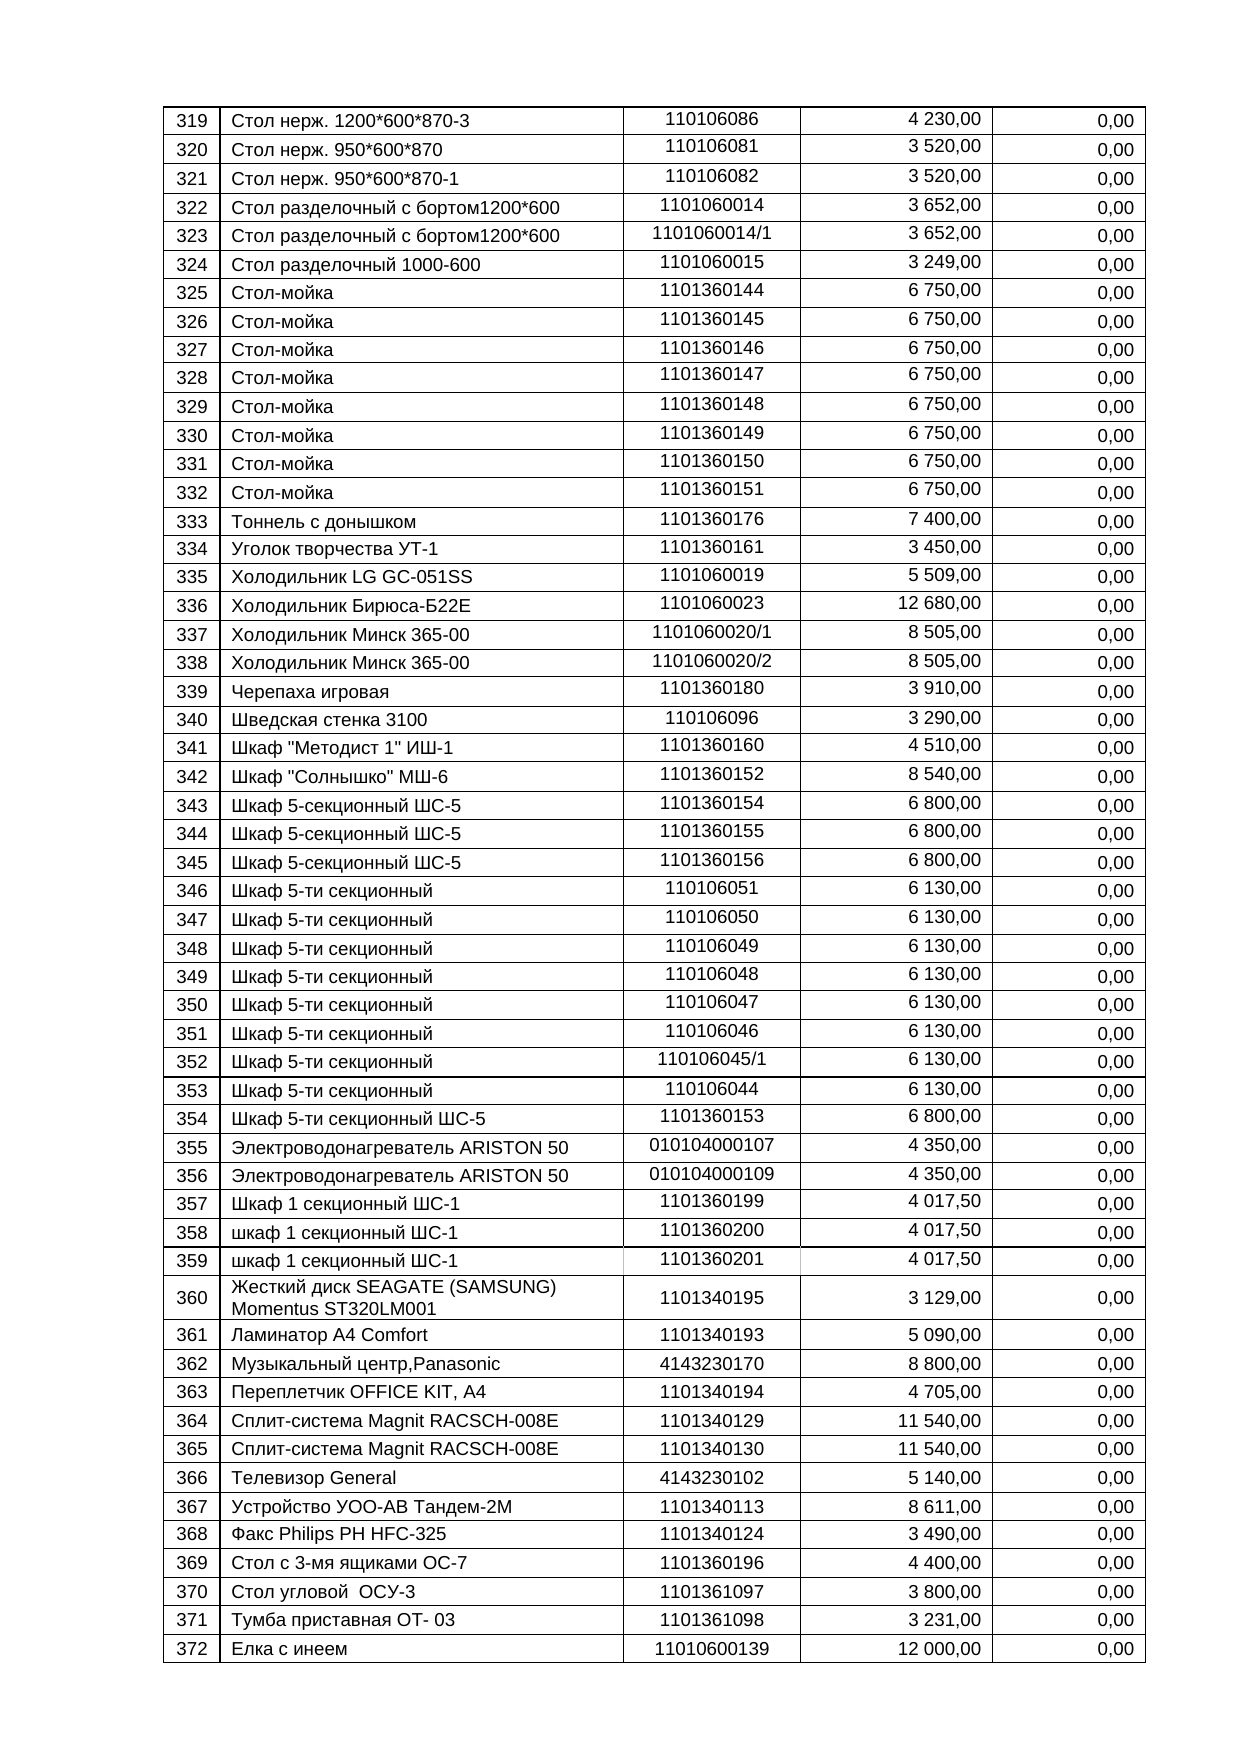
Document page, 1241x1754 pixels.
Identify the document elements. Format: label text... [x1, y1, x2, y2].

table_cell 11010600139 [624, 1635, 800, 1662]
table_cell 346 [164, 877, 219, 904]
table_cell Шкаф "Методист 1" ИШ-1 [221, 734, 623, 761]
table_cell 0,00 [993, 592, 1145, 619]
table_cell 1101360146 [624, 337, 800, 362]
table_cell 4 705,00 [801, 1378, 992, 1406]
table_cell 6 800,00 [801, 820, 992, 848]
table_cell Елка с инеем [221, 1635, 623, 1662]
table_cell 331 [164, 450, 219, 477]
table_cell Холодильник LG GC-051SS [221, 564, 623, 591]
table_cell 1101340195 [624, 1276, 800, 1319]
table_cell 0,00 [993, 1190, 1145, 1218]
table_cell 328 [164, 363, 219, 392]
table_cell 0,00 [993, 135, 1145, 163]
table_cell 8 540,00 [801, 762, 992, 791]
table_cell 3 652,00 [801, 194, 992, 221]
table_cell Стол-мойка [221, 337, 623, 362]
table_cell 0,00 [993, 222, 1145, 250]
table_cell Электроводонагреватель ARISTON 50 [221, 1163, 623, 1189]
table_cell 110106051 [624, 877, 800, 904]
table_cell 356 [164, 1163, 219, 1189]
table_cell 6 130,00 [801, 1048, 992, 1076]
table_cell 372 [164, 1635, 219, 1662]
table_cell 0,00 [993, 1436, 1145, 1462]
table_cell 0,00 [993, 849, 1145, 876]
table_cell 4 510,00 [801, 734, 992, 761]
table_cell 359 [164, 1248, 219, 1275]
table_cell 1101340124 [624, 1521, 800, 1547]
table_cell 4 400,00 [801, 1549, 992, 1577]
table_cell Стол нерж. 950*600*870 [221, 135, 623, 163]
table_cell Шкаф 5-ти секционный [221, 963, 623, 990]
table_cell 1101340193 [624, 1320, 800, 1349]
table_cell 321 [164, 164, 219, 193]
table_cell 361 [164, 1320, 219, 1349]
table_cell 0,00 [993, 251, 1145, 278]
table_cell Холодильник Минск 365-00 [221, 650, 623, 676]
table_cell 0,00 [993, 393, 1145, 421]
table_cell 349 [164, 963, 219, 990]
table_cell 3 290,00 [801, 707, 992, 733]
table_cell Шкаф 5-ти секционный ШС-5 [221, 1105, 623, 1132]
table_cell 0,00 [993, 1578, 1145, 1604]
table_cell 357 [164, 1190, 219, 1218]
table_cell 1101060015 [624, 251, 800, 278]
table_cell 5 140,00 [801, 1463, 992, 1492]
table_cell 0,00 [993, 1463, 1145, 1492]
table_cell 0,00 [993, 1078, 1145, 1103]
table_cell 352 [164, 1048, 219, 1076]
table_cell 1101360153 [624, 1105, 800, 1132]
table_cell 6 130,00 [801, 906, 992, 934]
table_cell 1101360154 [624, 792, 800, 818]
table_cell Шкаф 1 секционный ШС-1 [221, 1190, 623, 1218]
table_cell 0,00 [993, 621, 1145, 649]
table_cell 3 520,00 [801, 135, 992, 163]
table_cell 6 750,00 [801, 422, 992, 448]
table_cell 0,00 [993, 1407, 1145, 1435]
table_cell 1101360161 [624, 536, 800, 562]
table_cell 1101340130 [624, 1436, 800, 1462]
table_cell 338 [164, 650, 219, 676]
table_cell Музыкальный центр,Panasonic [221, 1350, 623, 1377]
table_cell 1101361098 [624, 1606, 800, 1634]
table_cell 319 [164, 108, 219, 134]
table_cell 371 [164, 1606, 219, 1634]
table_cell 110106096 [624, 707, 800, 733]
table_cell 3 249,00 [801, 251, 992, 278]
table_cell 0,00 [993, 935, 1145, 962]
table_cell Стол-мойка [221, 279, 623, 307]
table_cell 0,00 [993, 108, 1145, 134]
table_cell 0,00 [993, 677, 1145, 706]
table_cell 6 750,00 [801, 393, 992, 421]
table_cell 110106045/1 [624, 1048, 800, 1076]
table_cell 0,00 [993, 762, 1145, 791]
table_cell 1101360160 [624, 734, 800, 761]
table_cell 0,00 [993, 734, 1145, 761]
table_cell 6 750,00 [801, 363, 992, 392]
table_cell 0,00 [993, 422, 1145, 448]
table_cell Шкаф 5-ти секционный [221, 1078, 623, 1103]
table_cell Шкаф 5-секционный ШС-5 [221, 792, 623, 818]
table_cell 6 750,00 [801, 308, 992, 336]
table_cell 3 910,00 [801, 677, 992, 706]
table_cell 335 [164, 564, 219, 591]
table_cell 1101360180 [624, 677, 800, 706]
table_cell 6 800,00 [801, 1105, 992, 1132]
table_cell Факс Philips PH HFC-325 [221, 1521, 623, 1547]
table_cell 1101360176 [624, 508, 800, 534]
table_cell 110106046 [624, 1020, 800, 1047]
table_cell 0,00 [993, 991, 1145, 1019]
table_cell 0,00 [993, 877, 1145, 904]
table_cell 1101360145 [624, 308, 800, 336]
table_cell 0,00 [993, 963, 1145, 990]
table_cell 0,00 [993, 707, 1145, 733]
table_cell Сплит-система Magnit RACSCH-008E [221, 1436, 623, 1462]
table_cell 110106048 [624, 963, 800, 990]
table_cell Шкаф 5-ти секционный [221, 1020, 623, 1047]
table_cell 344 [164, 820, 219, 848]
table_cell 4 017,50 [801, 1248, 992, 1275]
table_cell 323 [164, 222, 219, 250]
table_cell 0,00 [993, 1163, 1145, 1189]
table_cell 351 [164, 1020, 219, 1047]
table_cell 3 231,00 [801, 1606, 992, 1634]
table_cell 6 750,00 [801, 478, 992, 507]
table_cell Стол-мойка [221, 422, 623, 448]
table_cell 11 540,00 [801, 1407, 992, 1435]
table_cell Стол-мойка [221, 478, 623, 507]
table_cell 0,00 [993, 1378, 1145, 1406]
table_cell Стол нерж. 950*600*870-1 [221, 164, 623, 193]
table_cell Ламинатор А4 Comfort [221, 1320, 623, 1349]
table_cell 4143230170 [624, 1350, 800, 1377]
table_cell шкаф 1 секционный ШС-1 [221, 1248, 623, 1275]
table_cell 1101060019 [624, 564, 800, 591]
table_cell 336 [164, 592, 219, 619]
table_cell Стол-мойка [221, 308, 623, 336]
table_cell Переплетчик OFFICE KIT, A4 [221, 1378, 623, 1406]
table_cell Холодильник Минск 365-00 [221, 621, 623, 649]
table_cell 0,00 [993, 1549, 1145, 1577]
table_cell 4143230102 [624, 1463, 800, 1492]
table_cell 330 [164, 422, 219, 448]
table_cell Стол разделочный 1000-600 [221, 251, 623, 278]
table_cell 0,00 [993, 1020, 1145, 1047]
table_cell 1101060023 [624, 592, 800, 619]
table_cell 0,00 [993, 1276, 1145, 1319]
table_cell Сплит-система Magnit RACSCH-008E [221, 1407, 623, 1435]
table_cell 360 [164, 1276, 219, 1319]
table_cell 1101360144 [624, 279, 800, 307]
table_cell 1101360150 [624, 450, 800, 477]
table_cell 0,00 [993, 1105, 1145, 1132]
table_cell Электроводонагреватель ARISTON 50 [221, 1134, 623, 1162]
table_cell 1101340113 [624, 1493, 800, 1519]
table_cell 4 350,00 [801, 1163, 992, 1189]
table_cell 8 505,00 [801, 621, 992, 649]
table_cell 0,00 [993, 194, 1145, 221]
table_cell 1101340129 [624, 1407, 800, 1435]
table_cell 1101360151 [624, 478, 800, 507]
table_cell Стол-мойка [221, 393, 623, 421]
table_cell Уголок творчества УТ-1 [221, 536, 623, 562]
table_cell 110106082 [624, 164, 800, 193]
table_cell 110106086 [624, 108, 800, 134]
table_cell 6 130,00 [801, 877, 992, 904]
table_cell 0,00 [993, 450, 1145, 477]
table_cell 0,00 [993, 1320, 1145, 1349]
table_cell Шкаф 5-ти секционный [221, 906, 623, 934]
table_cell Стол разделочный с бортом1200*600 [221, 194, 623, 221]
table_cell 3 450,00 [801, 536, 992, 562]
table_cell 353 [164, 1078, 219, 1103]
table_cell 0,00 [993, 1134, 1145, 1162]
table_cell 343 [164, 792, 219, 818]
table_cell 8 505,00 [801, 650, 992, 676]
table_cell 325 [164, 279, 219, 307]
table_cell 0,00 [993, 1635, 1145, 1662]
table_cell Устройство УОО-АВ Тандем-2М [221, 1493, 623, 1519]
table_cell 0,00 [993, 1606, 1145, 1634]
table_cell 327 [164, 337, 219, 362]
table_cell 110106047 [624, 991, 800, 1019]
table_cell 110106044 [624, 1078, 800, 1103]
table_cell Жесткий диск SEAGATE (SAMSUNG) Momentus ST320LM001 [221, 1276, 623, 1319]
table_cell 0,00 [993, 792, 1145, 818]
table_cell 3 490,00 [801, 1521, 992, 1547]
table_cell 350 [164, 991, 219, 1019]
table_cell 1101360149 [624, 422, 800, 448]
table_cell 4 017,50 [801, 1219, 992, 1246]
table_cell 367 [164, 1493, 219, 1519]
table_cell 0,00 [993, 508, 1145, 534]
table_cell 7 400,00 [801, 508, 992, 534]
table_cell 341 [164, 734, 219, 761]
table_cell 0,00 [993, 1350, 1145, 1377]
table_cell 1101360152 [624, 762, 800, 791]
table_cell 1101360156 [624, 849, 800, 876]
table_cell Стол нерж. 1200*600*870-3 [221, 108, 623, 134]
table_cell 1101340194 [624, 1378, 800, 1406]
table_cell 6 750,00 [801, 279, 992, 307]
table_cell шкаф 1 секционный ШС-1 [221, 1219, 623, 1246]
table_cell 12 680,00 [801, 592, 992, 619]
table_cell 0,00 [993, 1493, 1145, 1519]
table_cell 4 017,50 [801, 1190, 992, 1218]
table_cell 322 [164, 194, 219, 221]
table_cell 1101360196 [624, 1549, 800, 1577]
table_cell 3 520,00 [801, 164, 992, 193]
table_cell 1101361097 [624, 1578, 800, 1604]
table_cell Стол с 3-мя ящиками ОС-7 [221, 1549, 623, 1577]
table_cell 0,00 [993, 1521, 1145, 1547]
table_cell 0,00 [993, 478, 1145, 507]
table_cell 6 130,00 [801, 1078, 992, 1103]
table_cell 332 [164, 478, 219, 507]
table_cell 8 611,00 [801, 1493, 992, 1519]
table_cell 6 130,00 [801, 1020, 992, 1047]
table_cell 110106081 [624, 135, 800, 163]
table_cell Холодильник Бирюса-Б22Е [221, 592, 623, 619]
table_cell 3 800,00 [801, 1578, 992, 1604]
table_cell 010104000107 [624, 1134, 800, 1162]
table_cell 1101060014 [624, 194, 800, 221]
table_cell Шкаф 5-ти секционный [221, 877, 623, 904]
table_cell 365 [164, 1436, 219, 1462]
table_cell Шкаф 5-ти секционный [221, 935, 623, 962]
table_cell 340 [164, 707, 219, 733]
table_cell 369 [164, 1549, 219, 1577]
table_cell 358 [164, 1219, 219, 1246]
table_cell 3 652,00 [801, 222, 992, 250]
table_cell 347 [164, 906, 219, 934]
table_cell 110106049 [624, 935, 800, 962]
table_cell 5 509,00 [801, 564, 992, 591]
table_cell 12 000,00 [801, 1635, 992, 1662]
table_cell Стол-мойка [221, 363, 623, 392]
table_cell 1101360200 [624, 1219, 800, 1246]
table_cell 370 [164, 1578, 219, 1604]
table_cell Шкаф 5-ти секционный [221, 1048, 623, 1076]
table_cell 8 800,00 [801, 1350, 992, 1377]
table_cell 0,00 [993, 308, 1145, 336]
table_cell 1101060020/2 [624, 650, 800, 676]
table_cell Шкаф 5-секционный ШС-5 [221, 820, 623, 848]
table_cell 1101060020/1 [624, 621, 800, 649]
table_cell Шкаф 5-ти секционный [221, 991, 623, 1019]
table_cell 0,00 [993, 906, 1145, 934]
table_cell Шкаф 5-секционный ШС-5 [221, 849, 623, 876]
table_cell 6 750,00 [801, 450, 992, 477]
table_cell 345 [164, 849, 219, 876]
table_cell 0,00 [993, 279, 1145, 307]
table_cell 6 130,00 [801, 991, 992, 1019]
table_cell 0,00 [993, 1219, 1145, 1246]
table_cell 337 [164, 621, 219, 649]
table_cell 4 230,00 [801, 108, 992, 134]
table_cell 364 [164, 1407, 219, 1435]
table_cell 334 [164, 536, 219, 562]
table_cell 3 129,00 [801, 1276, 992, 1319]
table_cell 6 800,00 [801, 849, 992, 876]
table_cell 6 130,00 [801, 935, 992, 962]
table_cell 1101360199 [624, 1190, 800, 1218]
table_cell 0,00 [993, 650, 1145, 676]
table_cell 4 350,00 [801, 1134, 992, 1162]
table_cell 1101360147 [624, 363, 800, 392]
table_cell 324 [164, 251, 219, 278]
table_cell Тумба приставная ОТ- 03 [221, 1606, 623, 1634]
table_cell 342 [164, 762, 219, 791]
table_cell 1101360155 [624, 820, 800, 848]
table_cell 339 [164, 677, 219, 706]
table_cell 6 130,00 [801, 963, 992, 990]
table_cell Черепаха игровая [221, 677, 623, 706]
table_cell 0,00 [993, 536, 1145, 562]
table_cell 0,00 [993, 820, 1145, 848]
table_cell 6 750,00 [801, 337, 992, 362]
table_cell 1101360148 [624, 393, 800, 421]
table_cell 368 [164, 1521, 219, 1547]
table_cell 0,00 [993, 564, 1145, 591]
table_cell Стол-мойка [221, 450, 623, 477]
table_cell 110106050 [624, 906, 800, 934]
table_cell 1101060014/1 [624, 222, 800, 250]
table_cell Стол угловой ОСУ-3 [221, 1578, 623, 1604]
table_cell 320 [164, 135, 219, 163]
table_cell 326 [164, 308, 219, 336]
table_cell 0,00 [993, 1248, 1145, 1275]
table_cell Телевизор General [221, 1463, 623, 1492]
table_cell 5 090,00 [801, 1320, 992, 1349]
table_cell 348 [164, 935, 219, 962]
table_cell 355 [164, 1134, 219, 1162]
table_cell 366 [164, 1463, 219, 1492]
table_cell 354 [164, 1105, 219, 1132]
table_cell Шкаф "Солнышко" МШ-6 [221, 762, 623, 791]
table_cell 0,00 [993, 363, 1145, 392]
table_cell 0,00 [993, 164, 1145, 193]
table_cell 6 800,00 [801, 792, 992, 818]
table_cell Шведская стенка 3100 [221, 707, 623, 733]
table_cell Тоннель с донышком [221, 508, 623, 534]
table_cell 362 [164, 1350, 219, 1377]
table_cell 1101360201 [624, 1248, 800, 1275]
table_cell 11 540,00 [801, 1436, 992, 1462]
table_cell 0,00 [993, 337, 1145, 362]
table_cell 333 [164, 508, 219, 534]
table_cell 0,00 [993, 1048, 1145, 1076]
table_cell 329 [164, 393, 219, 421]
table_cell 010104000109 [624, 1163, 800, 1189]
table_cell Стол разделочный с бортом1200*600 [221, 222, 623, 250]
table_cell 363 [164, 1378, 219, 1406]
